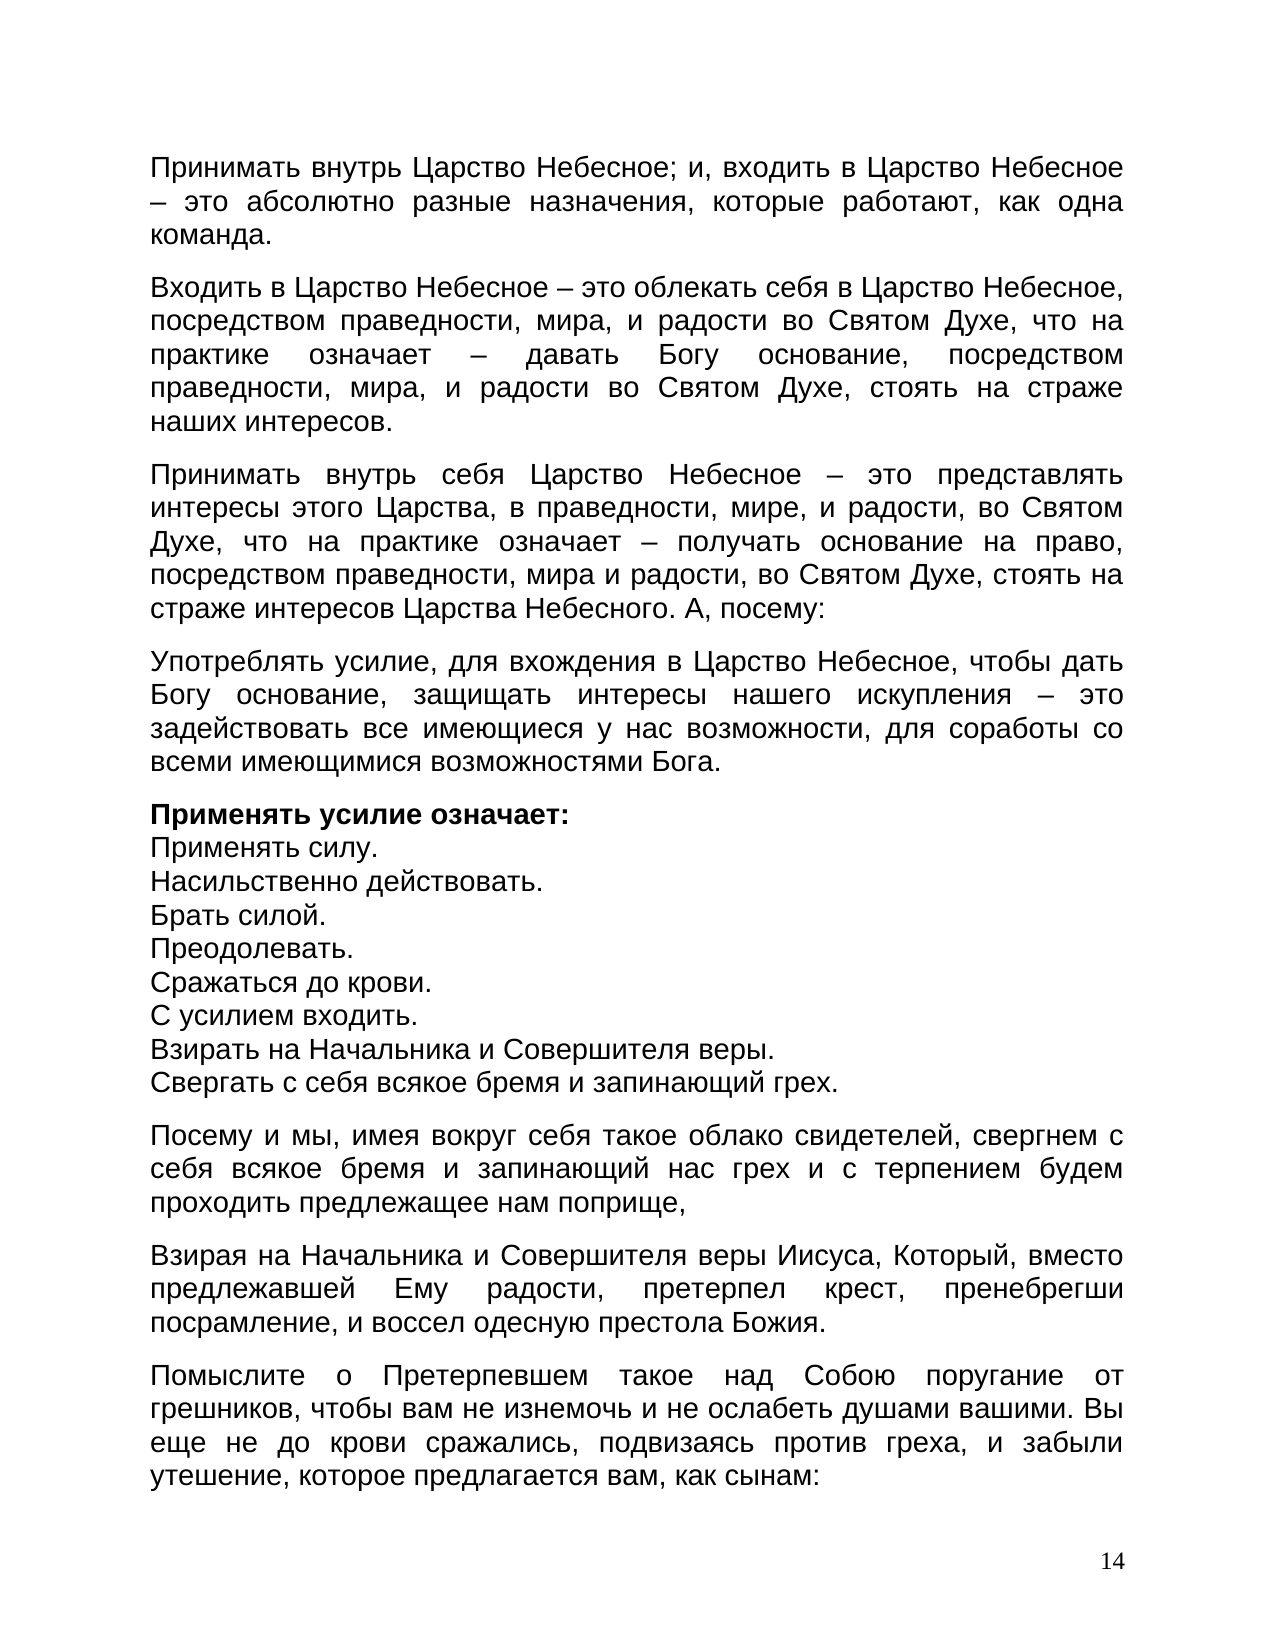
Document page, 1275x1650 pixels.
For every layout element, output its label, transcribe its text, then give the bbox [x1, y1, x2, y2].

text Свергать с себя всякое бремя и запинающий грех. [150, 1065, 1125, 1099]
text С усилием входить. [150, 998, 1125, 1032]
text Посему и мы, имея вокруг себя такое облако свидетелей, свергнем с себя всякое бремя и запинающий нас грех и с терпением будем проходить предлежащее нам поприще, [150, 1118, 1125, 1218]
text Принимать внутрь Царство Небесное; и, входить в Царство Небесное – это абсолютно разные назначения, которые работают, как одна команда. [150, 150, 1125, 251]
text Входить в Царство Небесное – это облекать себя в Царство Небесное, посредством праведности, мира, и радости во Святом Духе, что на практике означает – давать Богу основание, посредством праведности, мира, и радости во Святом Духе, стоять на страже наших интересов. [150, 270, 1125, 437]
text Помыслите о Претерпевшем такое над Собою поругание от грешников, чтобы вам не изнемочь и не ослабеть душами вашими. Вы еще не до крови сражались, подвизаясь против греха, и забыли утешение, которое предлагается вам, как сынам: [150, 1357, 1125, 1492]
text Принимать внутрь себя Царство Небесное – это представлять интересы этого Царства, в праведности, мире, и радости, во Святом Духе, что на практике означает – получать основание на право, посредством праведности, мира и радости, во Святом Духе, стоять на страже интересов Царства Небесного. А, посему: [150, 457, 1125, 624]
text Брать силой. [150, 897, 1125, 931]
text Применять силу. [150, 830, 1125, 864]
text Применять усилие означает: [150, 797, 1125, 830]
text Преодолевать. [150, 931, 1125, 964]
text Употреблять усилие, для вхождения в Царство Небесное, чтобы дать Богу основание, защищать интересы нашего искупления – это задействовать все имеющиеся у нас возможности, для соработы со всеми имеющимися возможностями Бога. [150, 643, 1125, 778]
text Взирая на Начальника и Совершителя веры Иисуса, Который, вместо предлежавшей Ему радости, претерпел крест, пренебрегши посрамление, и воссел одесную престола Божия. [150, 1238, 1125, 1338]
text Взирать на Начальника и Совершителя веры. [150, 1032, 1125, 1065]
text Насильственно действовать. [150, 864, 1125, 897]
text Сражаться до крови. [150, 964, 1125, 998]
